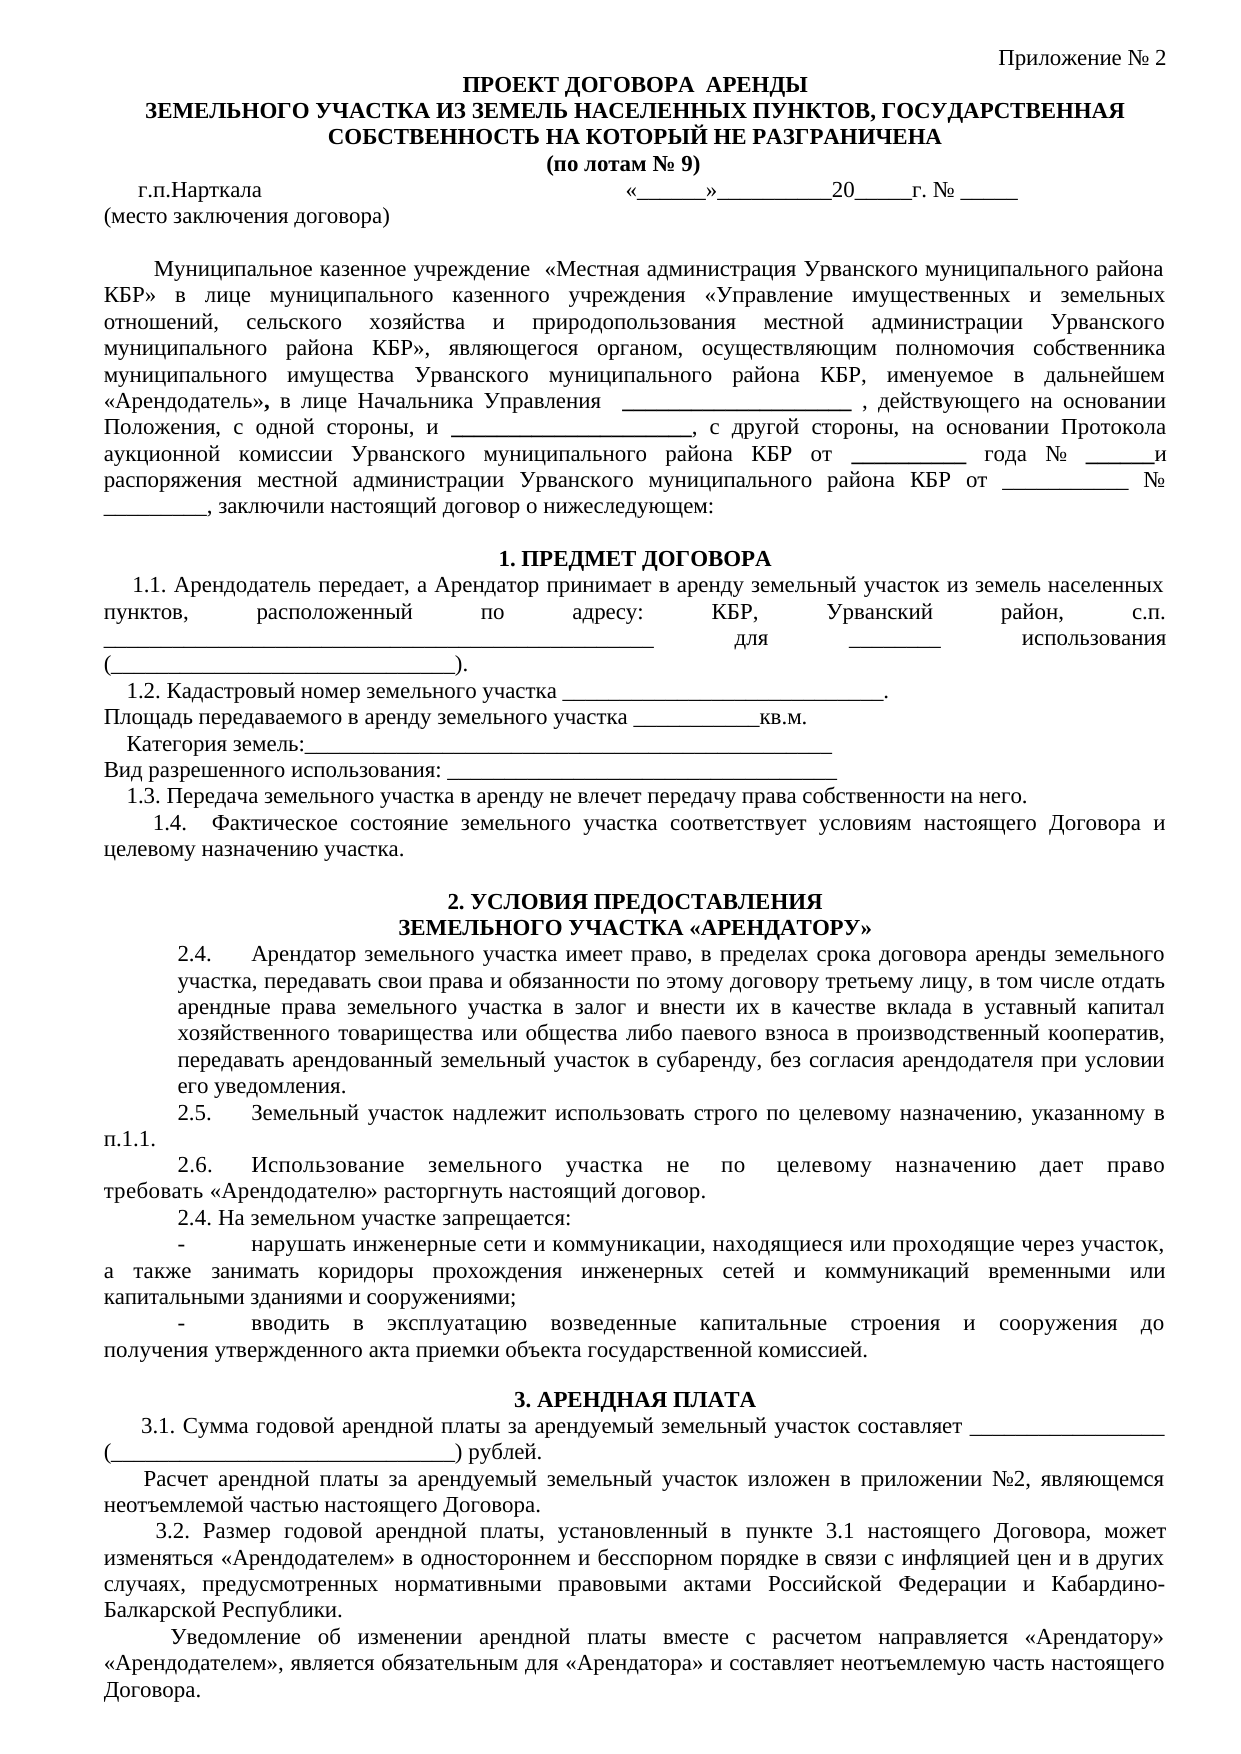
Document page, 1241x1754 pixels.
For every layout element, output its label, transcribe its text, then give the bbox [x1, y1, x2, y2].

text 3. АРЕНДНАЯ ПЛАТА [103, 1386, 1167, 1412]
text 1.3. Передача земельного участка в аренду не влечет передачу права собственности на него. [103, 782, 1167, 809]
text ЗЕМЕЛЬНОГО УЧАСТКА «АРЕНДАТОРУ» [103, 914, 1167, 940]
text 2. УСЛОВИЯ ПРЕДОСТАВЛЕНИЯ [103, 888, 1167, 914]
text Уведомление об изменении арендной платы вместе с расчетом направляется «Арендатору» «Арендодателем», является обязательным для «Арендатора» и составляет неотъемлемую часть настоящего Договора. [103, 1623, 1167, 1702]
text (место заключения договора) [103, 202, 1167, 229]
text ЗЕМЕЛЬНОГО УЧАСТКА ИЗ ЗЕМЕЛЬ НАСЕЛЕННЫХ ПУНКТОВ, ГОСУДАРСТВЕННАЯ СОБСТВЕННОСТЬ НА КОТОРЫЙ НЕ РАЗГРАНИЧЕНА [103, 97, 1167, 150]
text 1.2. Кадастровый номер земельного участка ____________________________. [103, 677, 1167, 703]
text (по лотам № 9) [103, 150, 1167, 176]
text ПРОЕКТ ДОГОВОРА АРЕНДЫ [103, 71, 1167, 97]
text 1.1. Арендодатель передает, а Арендатор принимает в аренду земельный участок из земель населенных пунктов, расположенный по адресу: КБР, Урванский район, с.п. ________________________________________________ для ________ использования (______________________________). [103, 571, 1167, 677]
text 3.1. Сумма годовой арендной платы за арендуемый земельный участок составляет _________________ (______________________________) рублей. [103, 1412, 1167, 1465]
text Расчет арендной платы за арендуемый земельный участок изложен в приложении №2, являющемся неотъемлемой частью настоящего Договора. [103, 1465, 1167, 1517]
text 3.2. Размер годовой арендной платы, установленный в пункте 3.1 настоящего Договора, может изменяться «Арендодателем» в одностороннем и бесспорном порядке в связи с инфляцией цен и в других случаях, предусмотренных нормативными правовыми актами Российской Федерации и Кабардино-Балкарской Республики. [103, 1517, 1167, 1623]
list Арендатор земельного участка имеет право, в пределах срока договора аренды земельного участка, передавать свои права и обязанности по этому договору третьему лицу, в том числе отдать арендные права земельного участка в залог и внести их в качестве вклада в уставный капитал хозяйственного товарищества или общества либо паевого взноса в производственный кооператив, передавать арендованный земельный участок в субаренду, без согласия арендодателя при условии его уведомления. [177, 940, 1167, 1098]
text Муниципальное казенное учреждение «Местная администрация Урванского муниципального района КБР» в лице муниципального казенного учреждения «Управление имущественных и земельных отношений, сельского хозяйства и природопользования местной администрации Урванского муниципального района КБР», являющегося органом, осуществляющим полномочия собственника муниципального имущества Урванского муниципального района КБР, именуемое в дальнейшем «Арендодатель», в лице Начальника Управления ____________________ , действующего на основании Положения, с одной стороны, и _____________________, с другой стороны, на основании Протокола аукционной комиссии Урванского муниципального района КБР от __________ года № ______и распоряжения местной администрации Урванского муниципального района КБР от ___________ № _________, заключили настоящий договор о нижеследующем: [103, 255, 1167, 519]
list Земельный участок надлежит использовать строго по целевому назначению, указанному в п.1.1. [103, 1098, 1167, 1151]
list нарушать инженерные сети и коммуникации, находящиеся или проходящие через участок, а также занимать коридоры прохождения инженерных сетей и коммуникаций временными или капитальными зданиями и сооружениями; [103, 1230, 1167, 1309]
text 1.4. Фактическое состояние земельного участка соответствует условиям настоящего Договора и целевому назначению участка. [103, 809, 1167, 861]
list Использование земельного участка не по целевому назначению дает право требовать «Арендодателю» расторгнуть настоящий договор. [103, 1151, 1167, 1204]
list вводить в эксплуатацию возведенные капитальные строения и сооружения до получения утвержденного акта приемки объекта государственной комиссией. [103, 1309, 1167, 1362]
text 2.4. На земельном участке запрещается: [103, 1204, 1167, 1230]
text Категория земель:______________________________________________ [103, 729, 1167, 756]
text 1. ПРЕДМЕТ ДОГОВОРА [103, 545, 1167, 571]
text Площадь передаваемого в аренду земельного участка ___________кв.м. [103, 703, 1167, 729]
text Вид разрешенного использования: __________________________________ [103, 756, 1167, 782]
text г.п.Нарткала «______»__________20_____г. № _____ [103, 176, 1167, 202]
text Приложение № 2 [103, 44, 1167, 71]
